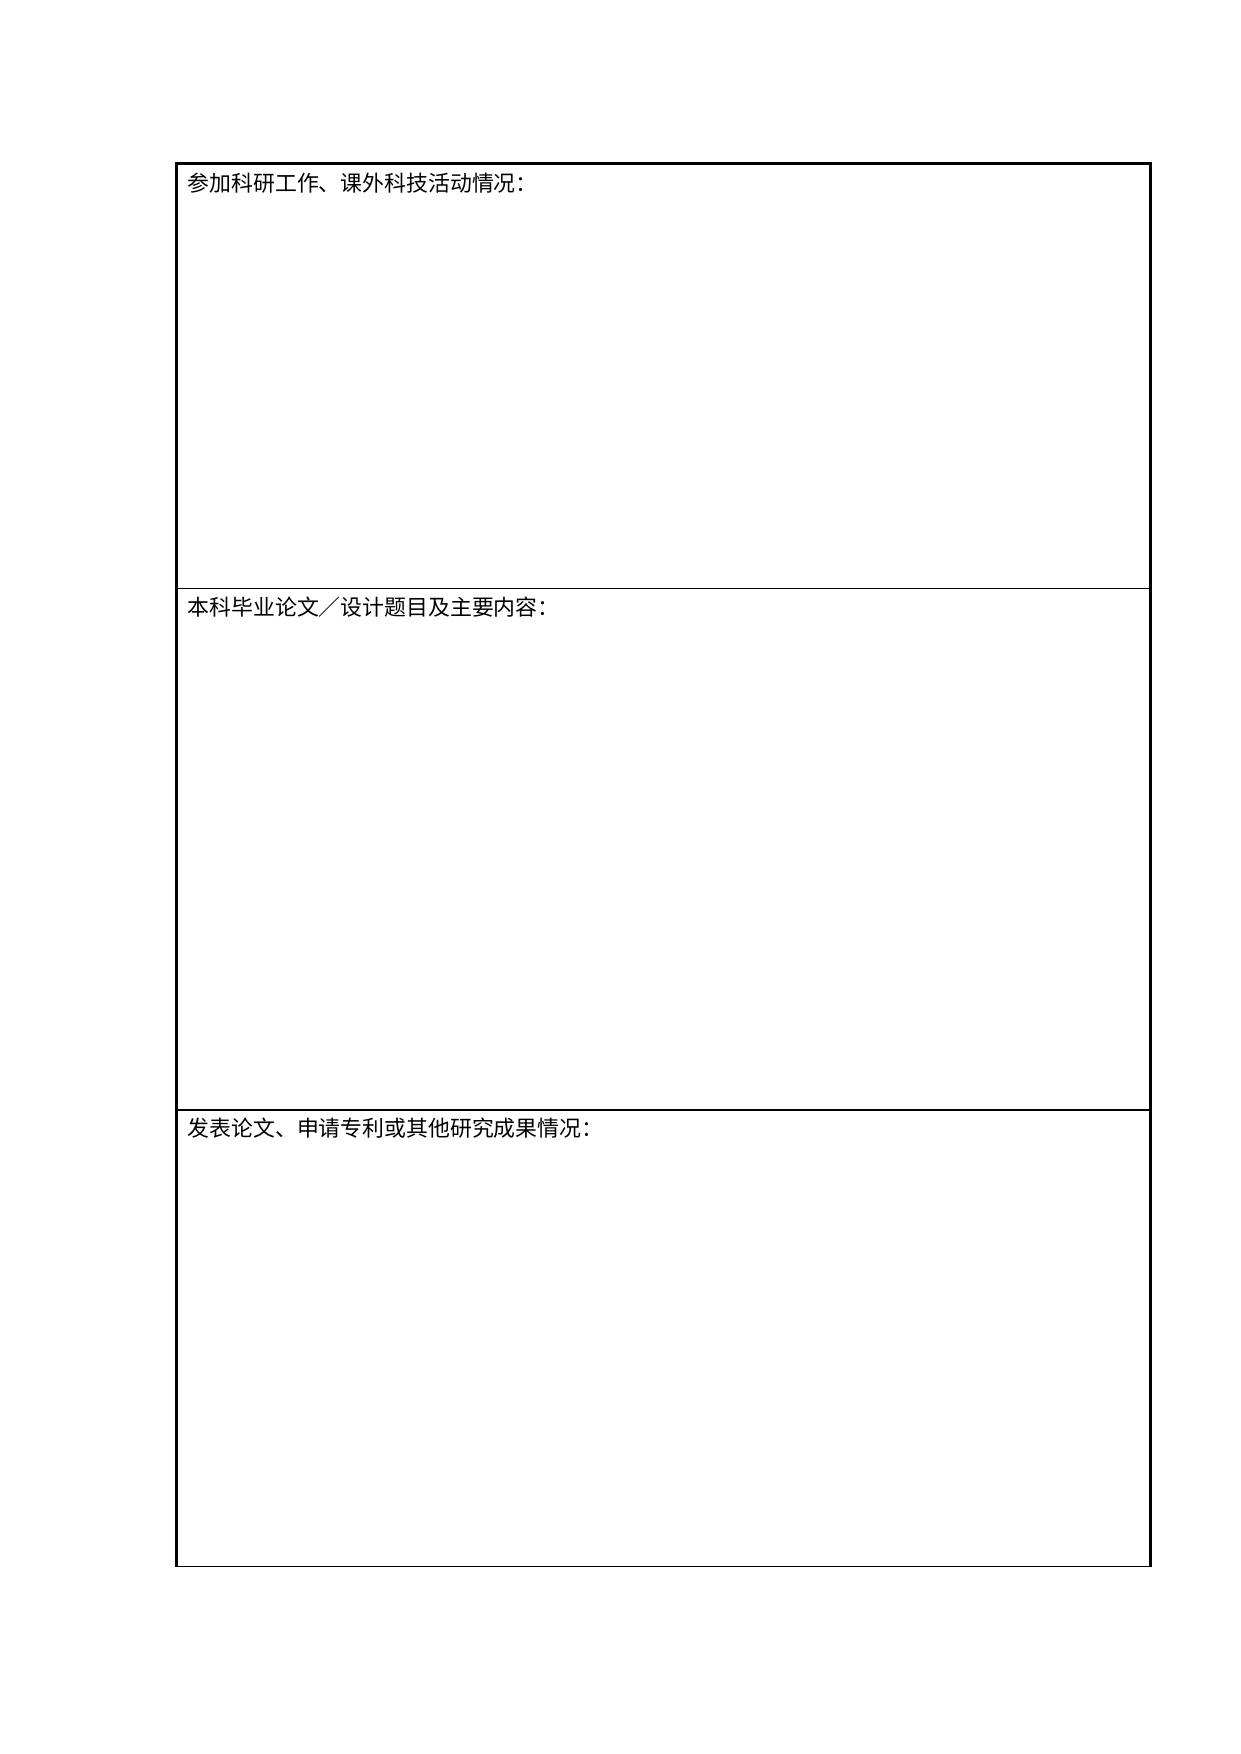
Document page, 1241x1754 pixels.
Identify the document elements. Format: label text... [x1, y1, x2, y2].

table_cell 本科毕业论文／设计题目及主要内容： [178, 589, 1149, 1109]
table_cell 发表论文、申请专利或其他研究成果情况： [178, 1111, 1149, 1566]
table_header 参加科研工作、课外科技活动情况： [178, 165, 1149, 588]
